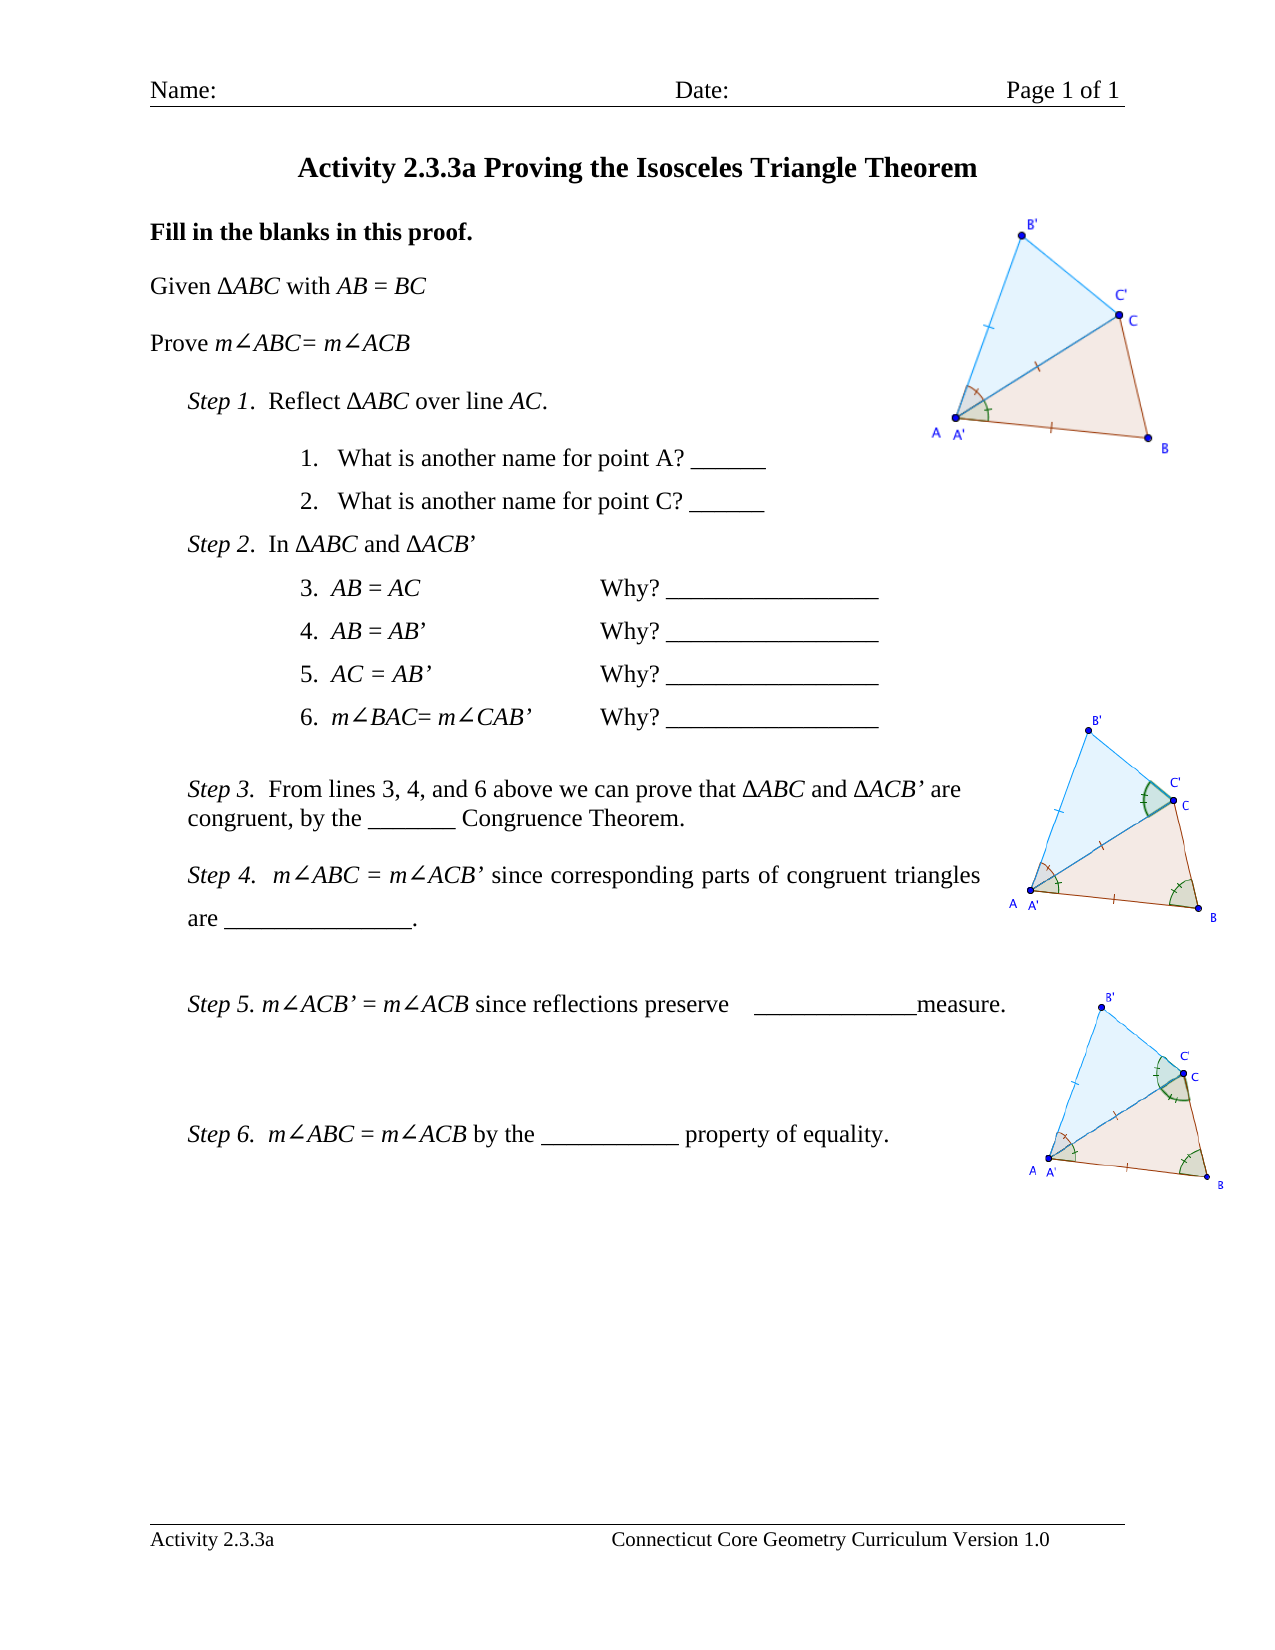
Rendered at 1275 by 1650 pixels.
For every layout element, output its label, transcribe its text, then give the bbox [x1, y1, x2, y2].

text Prove mABC= mACB [150, 328, 925, 357]
picture [925, 206, 1188, 469]
text Step 4. mABC = mACB’ since corresponding parts of congruent triangles are _______________. [187, 860, 1000, 932]
text 6. mBAC= mCAB’ Why? _________________ [150, 702, 1125, 731]
text Step 5. mACB’ = mACB since reflections preserve _____________measure. [187, 989, 1125, 1018]
text Step 1. Reflect ∆ABC over line AC. [187, 386, 925, 414]
list Activity 2.3.3a Proving the Isosceles Triangle Theorem [150, 150, 1125, 183]
picture [1025, 991, 1229, 1198]
text 5. AC = AB’ Why? _________________ [150, 659, 1125, 688]
text Given ∆ABC with AB = BC [150, 271, 925, 299]
list What is another name for point A? ______ [300, 443, 1125, 472]
list Fill in the blanks in this proof. [150, 217, 925, 246]
text Step 2. In ∆ABC and ∆ACB’ [187, 529, 1125, 558]
text Step 3. From lines 3, 4, and 6 above we can prove that ∆ABC and ∆ACB’ are congruent, by the _______ Congruence Theorem. [187, 774, 1000, 831]
text 4. AB = AB’ Why? _________________ [150, 616, 1125, 644]
picture [1000, 712, 1231, 937]
text Step 6. mABC = mACB by the ___________ property of equality. [187, 1119, 1025, 1148]
text 3. AB = AC Why? _________________ [150, 573, 1125, 601]
list What is another name for point C? ______ [300, 486, 1125, 515]
